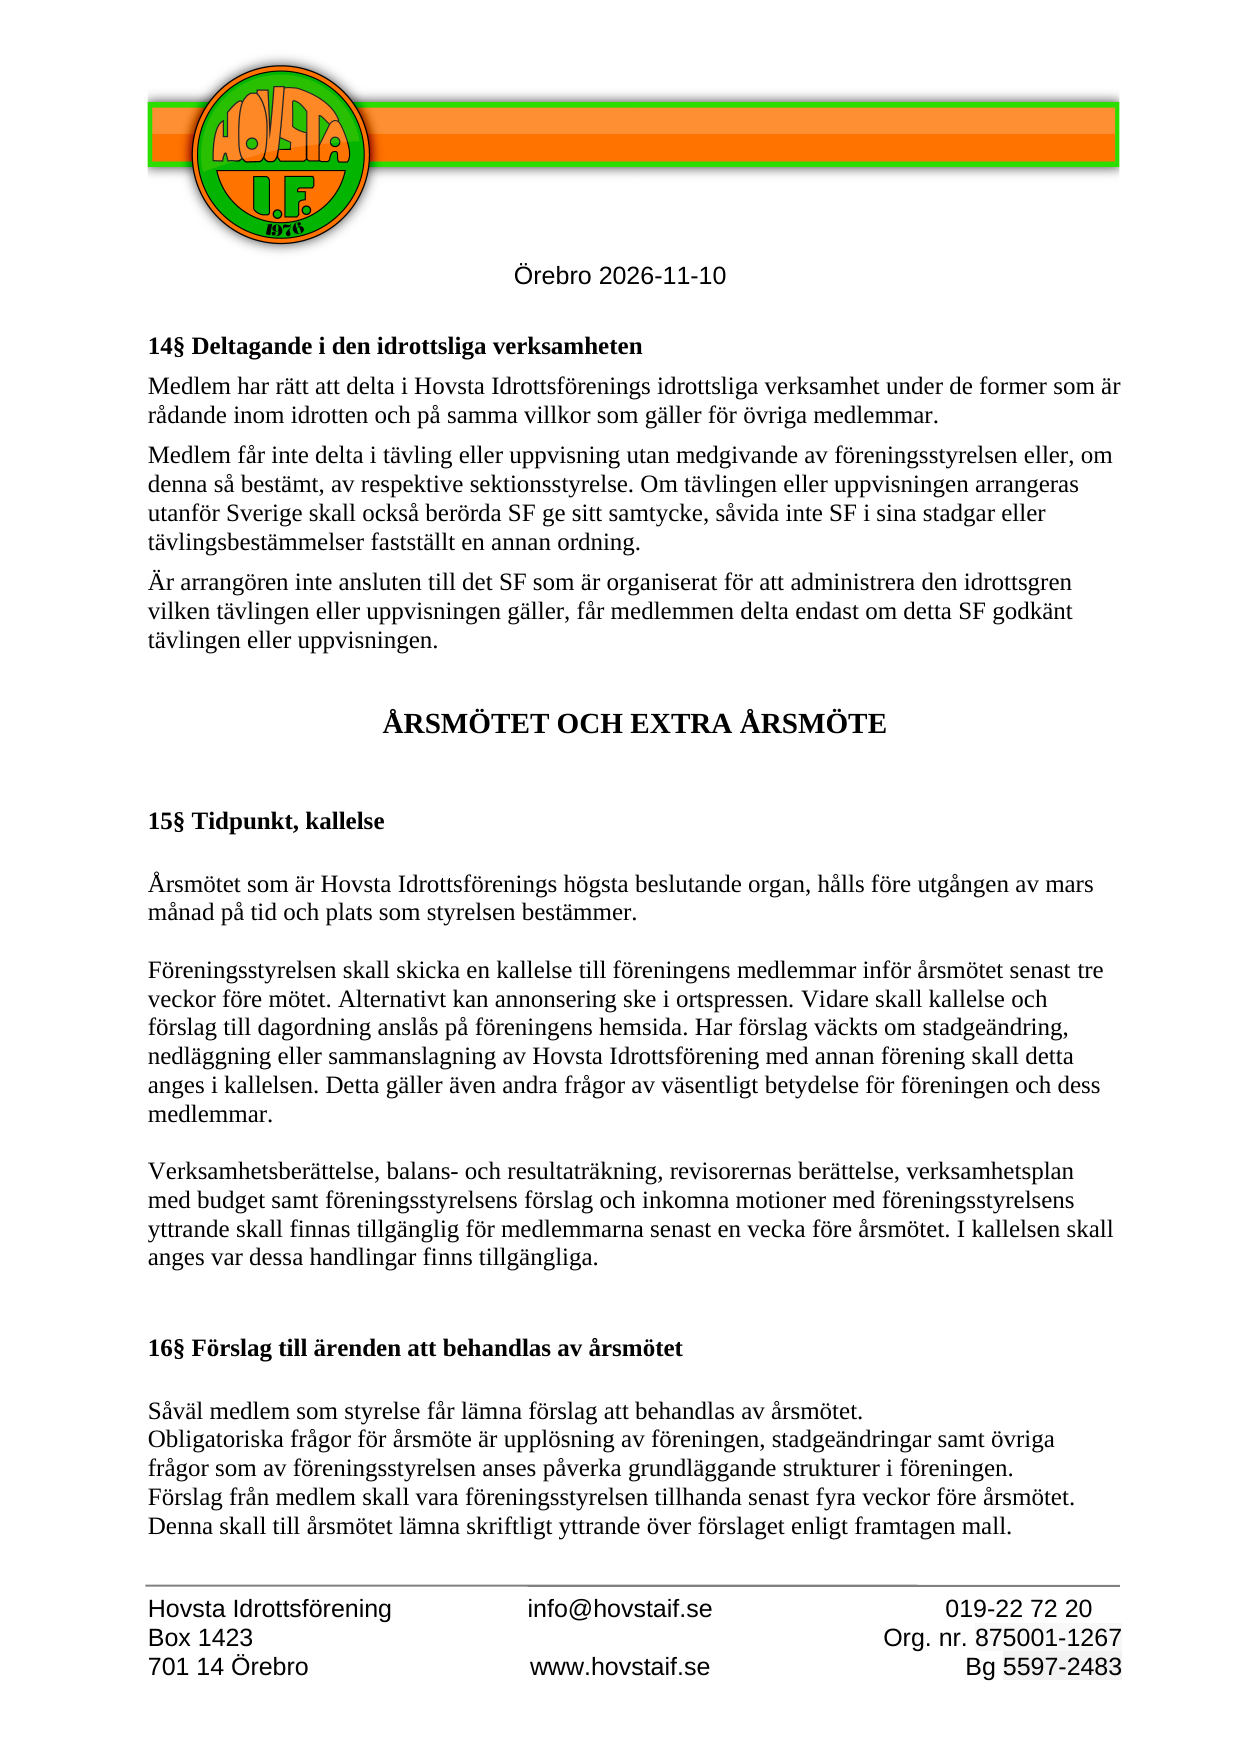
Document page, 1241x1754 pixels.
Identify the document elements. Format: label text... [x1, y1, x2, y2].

text 16§ Förslag till ärenden att behandlas av årsmötet [148, 1333, 1122, 1362]
text Föreningsstyrelsen skall skicka en kallelse till föreningens medlemmar inför årsmötet senast tre veckor före mötet. Alternativt kan annonsering ske i ortspressen. Vidare skall kallelse och förslag till dagordning anslås på föreningens hemsida. Har förslag väckts om stadgeändring, nedläggning eller sammanslagning av Hovsta Idrottsförening med annan förening skall detta anges i kallelsen. Detta gäller även andra frågor av väsentligt betydelse för föreningen och dess medlemmar. [148, 955, 1122, 1127]
subtitle ÅRSMÖTET OCH EXTRA ÅRSMÖTE [148, 706, 1122, 739]
text Medlem har rätt att delta i Hovsta Idrottsförenings idrottsliga verksamhet under de former som är rådande inom idrotten och på samma villkor som gäller för övriga medlemmar. [148, 371, 1122, 429]
text 15§ Tidpunkt, kallelse [148, 806, 1122, 835]
text Är arrangören inte ansluten till det SF som är organiserat för att administrera den idrottsgren vilken tävlingen eller uppvisningen gäller, får medlemmen delta endast om detta SF godkänt tävlingen eller uppvisningen. [148, 567, 1122, 653]
text Såväl medlem som styrelse får lämna förslag att behandlas av årsmötet. [148, 1396, 1122, 1424]
text Medlem får inte delta i tävling eller uppvisning utan medgivande av föreningsstyrelsen eller, om denna så bestämt, av respektive sektionsstyrelse. Om tävlingen eller uppvisningen arrangeras utanför Sverige skall också berörda SF ge sitt samtycke, såvida inte SF i sina stadgar eller tävlingsbestämmelser fastställt en annan ordning. [148, 441, 1122, 556]
text Förslag från medlem skall vara föreningsstyrelsen tillhanda senast fyra veckor före årsmötet. Denna skall till årsmötet lämna skriftligt yttrande över förslaget enligt framtagen mall. [148, 1482, 1122, 1539]
text Obligatoriska frågor för årsmöte är upplösning av föreningen, stadgeändringar samt övriga frågor som av föreningsstyrelsen anses påverka grundläggande strukturer i föreningen. [148, 1424, 1122, 1482]
text Verksamhetsberättelse, balans- och resultaträkning, revisorernas berättelse, verksamhetsplan med budget samt föreningsstyrelsens förslag och inkomna motioner med föreningsstyrelsens yttrande skall finnas tillgänglig för medlemmarna senast en vecka före årsmötet. I kallelsen skall anges var dessa handlingar finns tillgängliga. [148, 1156, 1122, 1271]
picture [147, 47, 1120, 262]
text Årsmötet som är Hovsta Idrottsförenings högsta beslutande organ, hålls före utgången av mars månad på tid och plats som styrelsen bestämmer. [148, 869, 1122, 926]
text 14§ Deltagande i den idrottsliga verksamheten [148, 331, 1122, 359]
